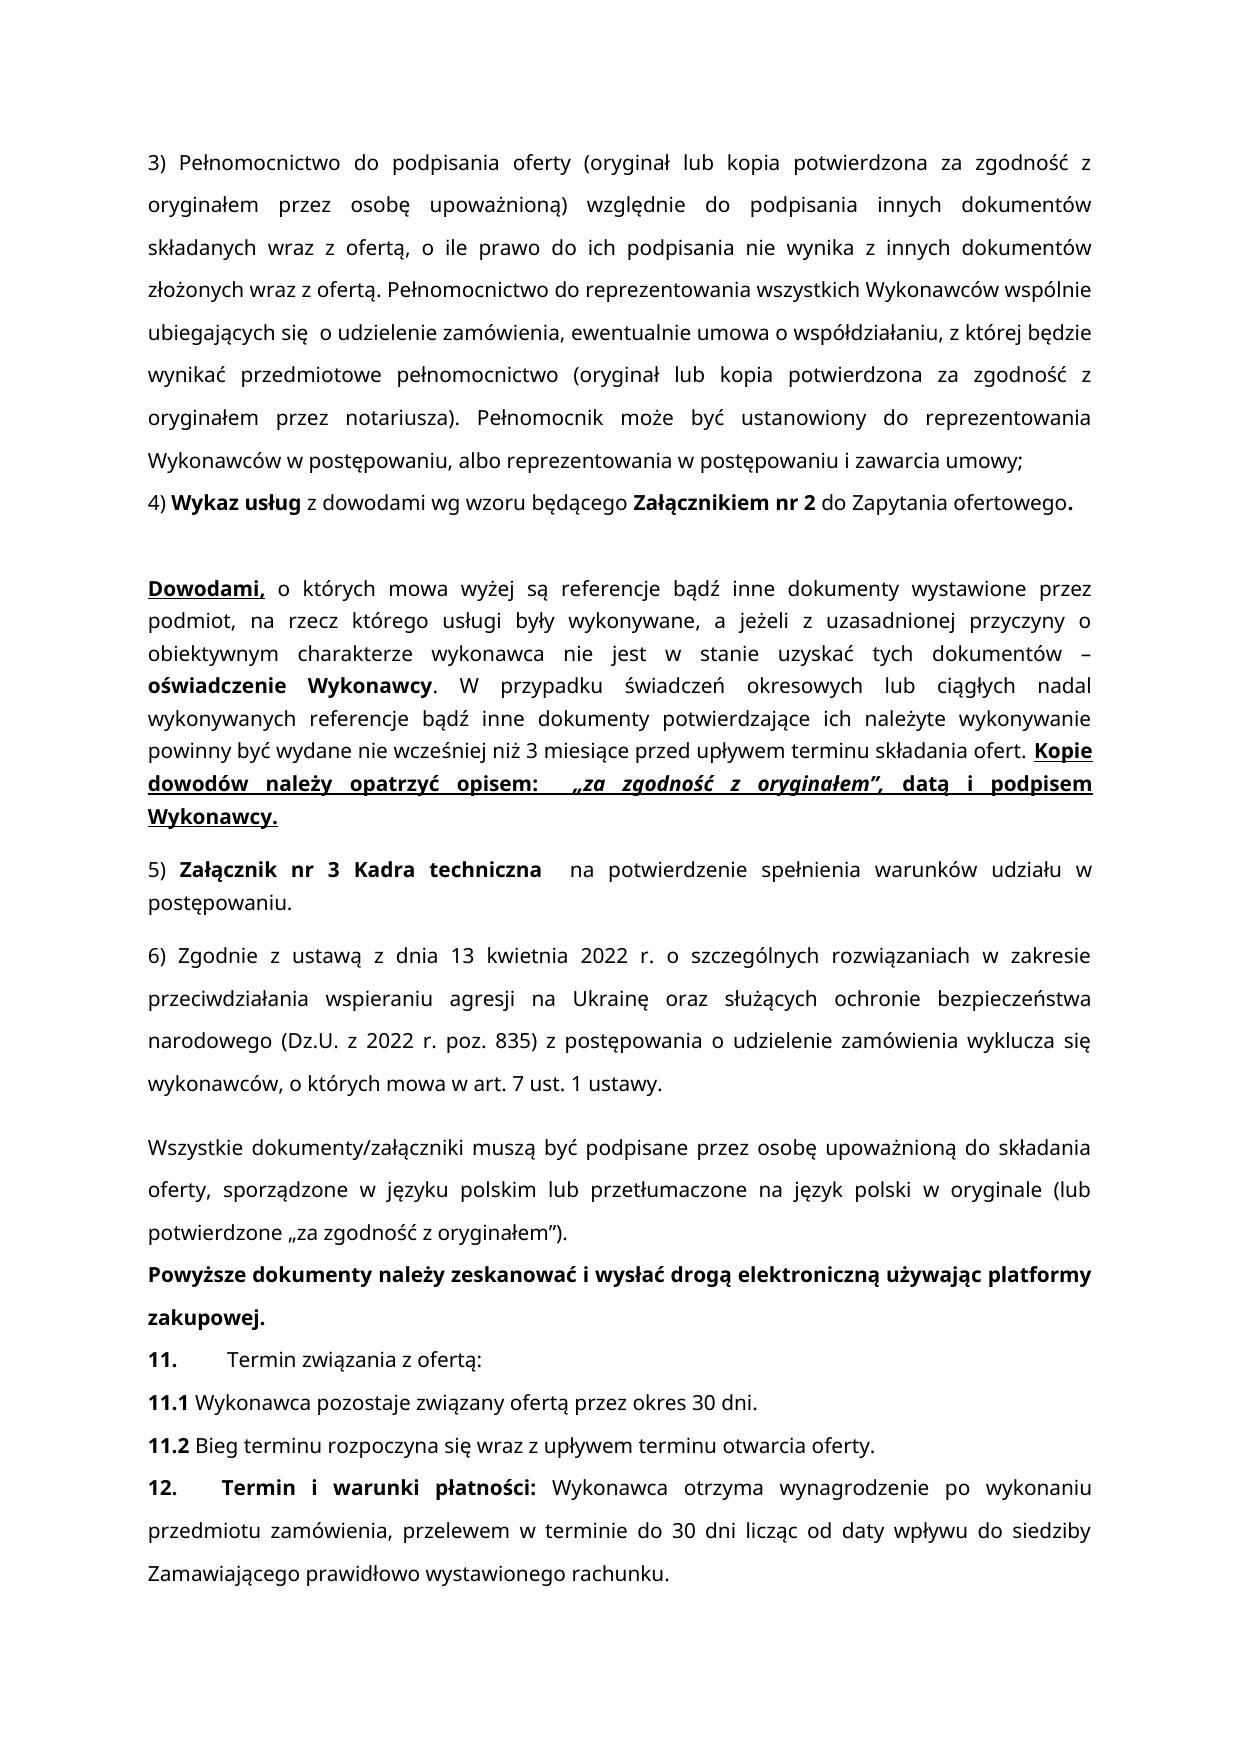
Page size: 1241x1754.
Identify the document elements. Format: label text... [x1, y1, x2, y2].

text Dowodami, o których mowa wyżej są referencje bądź inne dokumenty wystawione przez podmiot, na rzecz którego usługi były wykonywane, a jeżeli z uzasadnionej przyczyny o obiektywnym charakterze wykonawca nie jest w stanie uzyskać tych dokumentów – oświadczenie Wykonawcy. W przypadku świadczeń okresowych lub ciągłych nadal wykonywanych referencje bądź inne dokumenty potwierdzające ich należyte wykonywanie powinny być wydane nie wcześniej niż 3 miesiące przed upływem terminu składania ofert. Kopie dowodów należy opatrzyć opisem: „za zgodność z oryginałem”, datą i podpisem Wykonawcy. [148, 574, 1093, 793]
text 11.2 Bieg terminu rozpoczyna się wraz z upływem terminu otwarcia oferty. [148, 1431, 1093, 1459]
text 5) Załącznik nr 3 Kadra techniczna na potwierdzenie spełnienia warunków udziału w postępowaniu. [148, 855, 1093, 916]
text 11.1 Wykonawca pozostaje związany ofertą przez okres 30 dni. [148, 1388, 1093, 1417]
text Powyższe dokumenty należy zeskanować i wysłać drogą elektroniczną używając platformy zakupowej. [148, 1260, 1093, 1331]
list Termin i warunki płatności: Wykonawca otrzyma wynagrodzenie po wykonaniu przedmiotu zamówienia, przelewem w terminie do 30 dni licząc od daty wpływu do siedziby Zamawiającego prawidłowo wystawionego rachunku. [148, 1473, 1093, 1587]
list Termin związania z ofertą: [148, 1346, 1093, 1374]
text 3) Pełnomocnictwo do podpisania oferty (oryginał lub kopia potwierdzona za zgodność z oryginałem przez osobę upoważnioną) względnie do podpisania innych dokumentów składanych wraz z ofertą, o ile prawo do ich podpisania nie wynika z innych dokumentów złożonych wraz z ofertą. Pełnomocnictwo do reprezentowania wszystkich Wykonawców wspólnie ubiegających się o udzielenie zamówienia, ewentualnie umowa o współdziałaniu, z której będzie wynikać przedmiotowe pełnomocnictwo (oryginał lub kopia potwierdzona za zgodność z oryginałem przez notariusza). Pełnomocnik może być ustanowiony do reprezentowania Wykonawców w postępowaniu, albo reprezentowania w postępowaniu i zawarcia umowy; [148, 148, 1093, 474]
text 6) Zgodnie z ustawą z dnia 13 kwietnia 2022 r. o szczególnych rozwiązaniach w zakresie przeciwdziałania wspieraniu agresji na Ukrainę oraz służących ochronie bezpieczeństwa narodowego (Dz.U. z 2022 r. poz. 835) z postępowania o udzielenie zamówienia wyklucza się wykonawców, o których mowa w art. 7 ust. 1 ustawy. [148, 941, 1093, 1098]
text 4) Wykaz usług z dowodami wg wzoru będącego Załącznikiem nr 2 do Zapytania ofertowego. [148, 488, 1093, 517]
text Wszystkie dokumenty/załączniki muszą być podpisane przez osobę upoważnioną do składania oferty, sporządzone w języku polskim lub przetłumaczone na język polski w oryginale (lub potwierdzone „za zgodność z oryginałem”). [148, 1133, 1093, 1246]
